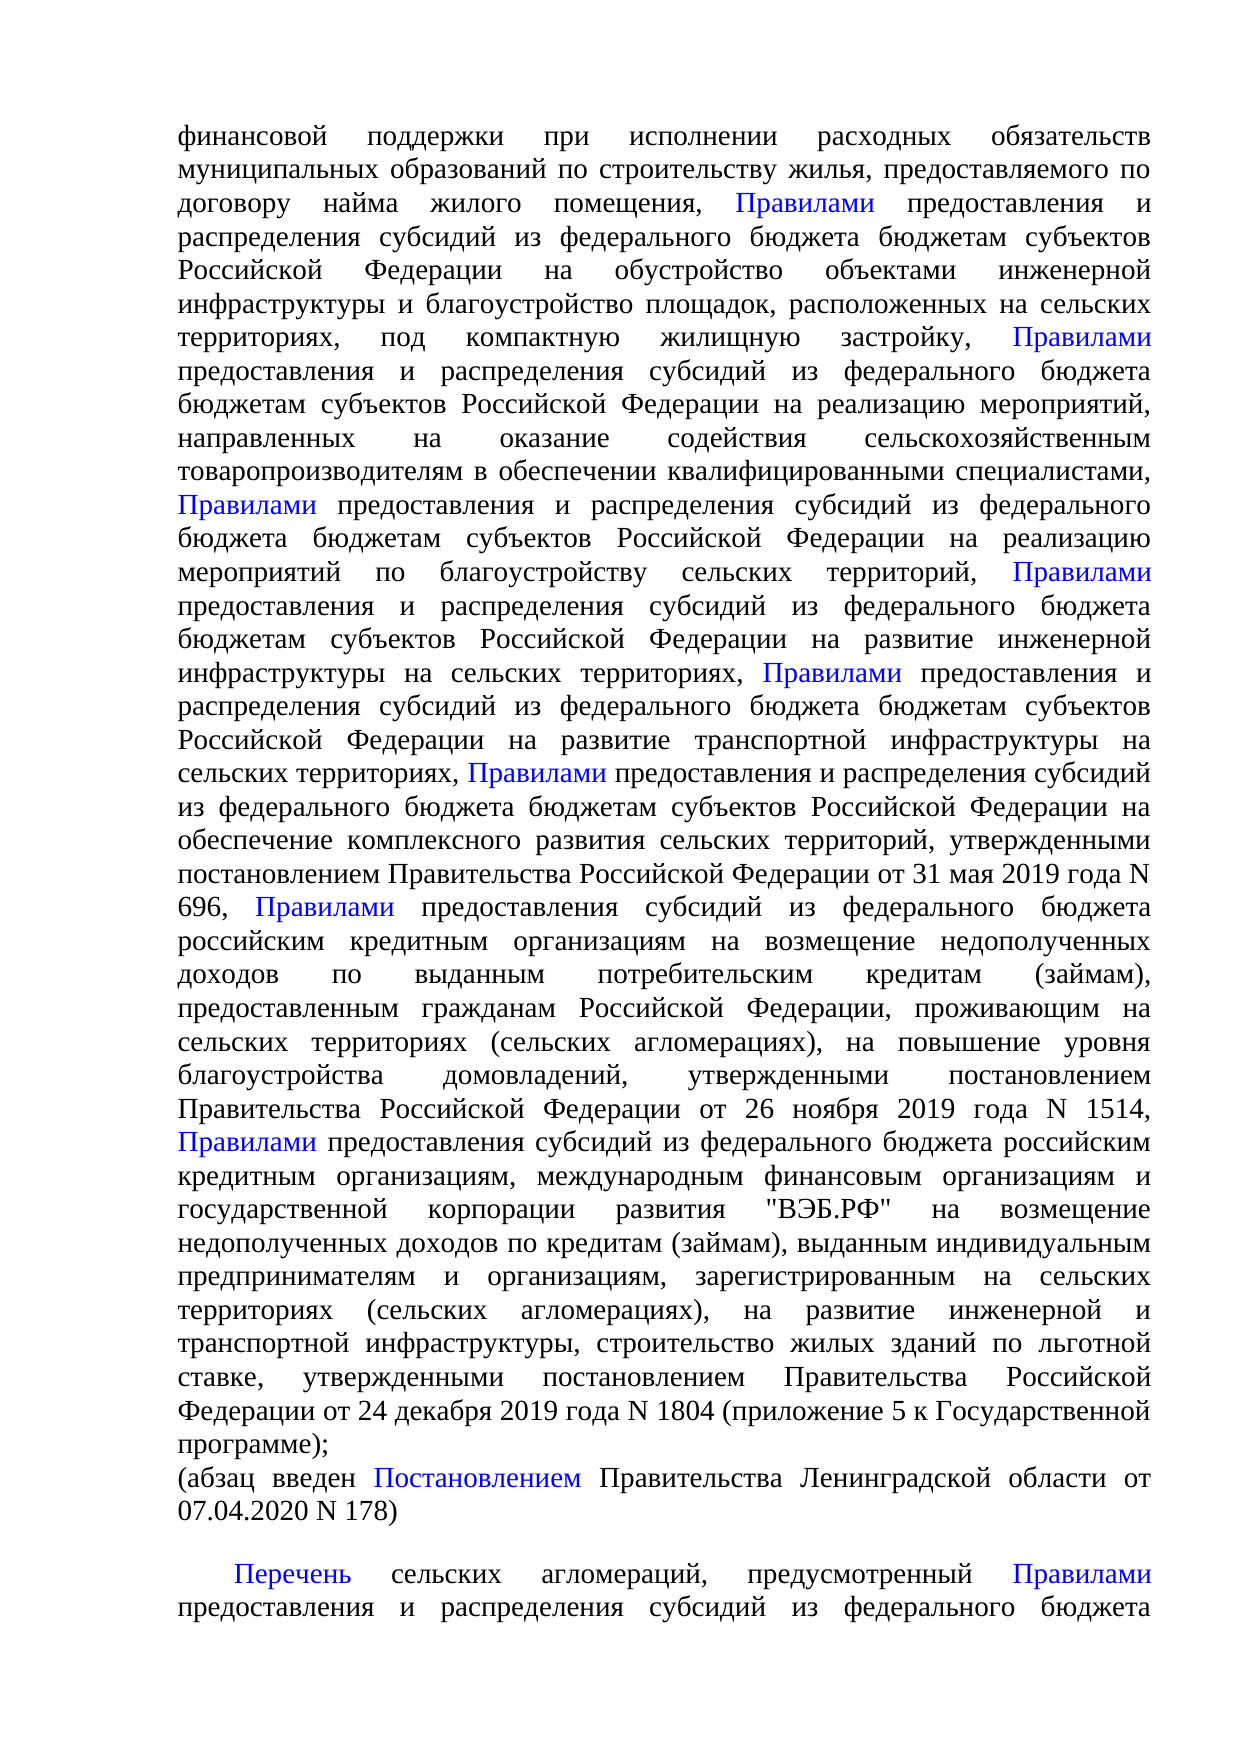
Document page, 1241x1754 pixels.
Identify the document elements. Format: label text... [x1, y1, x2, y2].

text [177, 118, 1152, 1460]
text (абзац введен Постановлением Правительства Ленинградской области от 07.04.2020 N 178) [177, 1460, 1152, 1527]
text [177, 1556, 1152, 1623]
